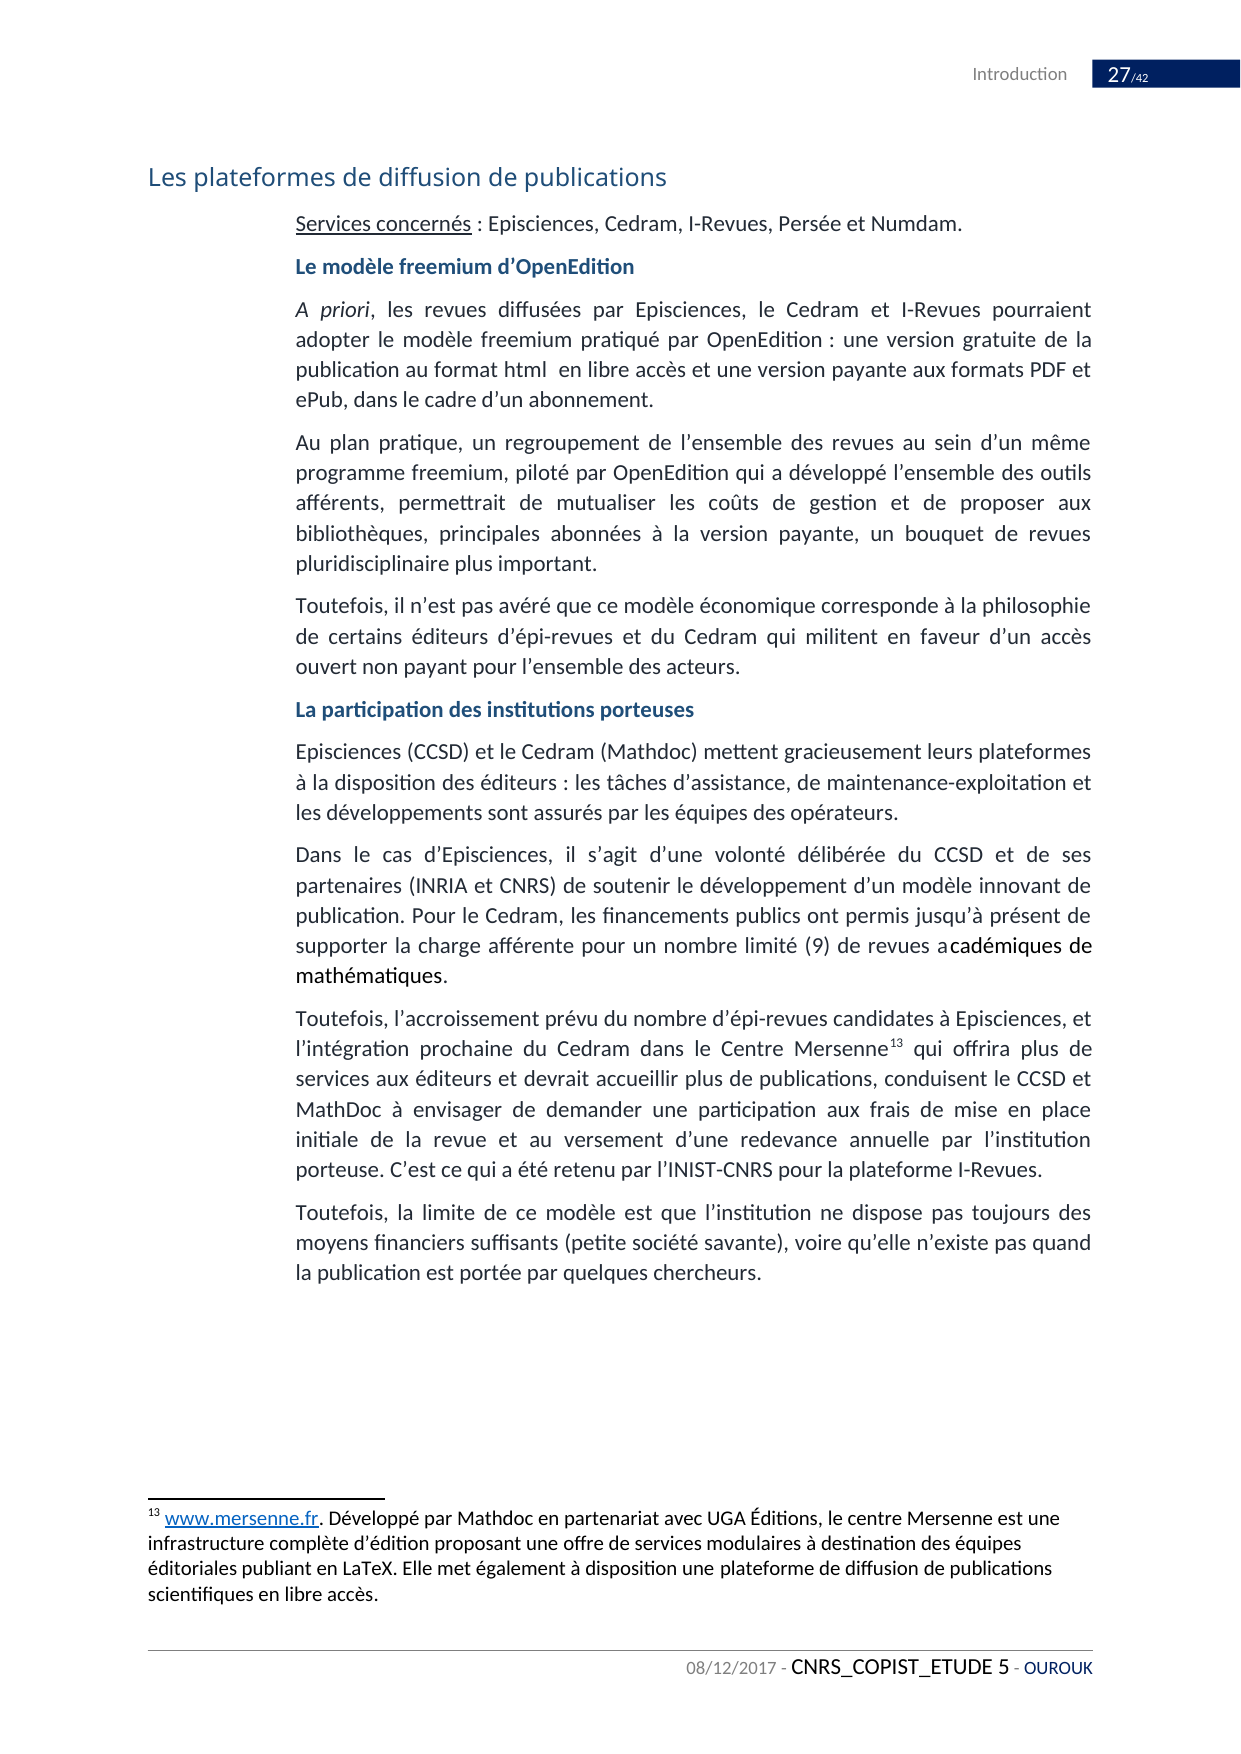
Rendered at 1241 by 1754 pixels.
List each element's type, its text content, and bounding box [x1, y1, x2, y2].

list Au plan pratique, un regroupement de l’ensemble des revues au sein d’un même programme freemium, piloté par OpenEdition qui a développé l’ensemble des outils afférents, permettrait de mutualiser les coûts de gestion et de proposer aux bibliothèques, principales abonnées à la version payante, un bouquet de revues pluridisciplinaire plus important. [295, 428, 1093, 577]
list A priori, les revues diffusées par Episciences, le Cedram et I-Revues pourraient adopter le modèle freemium pratiqué par OpenEdition : une version gratuite de la publication au format html en libre accès et une version payante aux formats PDF et ePub, dans le cadre d’un abonnement. [295, 295, 1093, 413]
list Dans le cas d’Episciences, il s’agit d’une volonté délibérée du CCSD et de ses partenaires (INRIA et CNRS) de soutenir le développement d’un modèle innovant de publication. Pour le Cedram, les financements publics ont permis jusqu’à présent de supporter la charge afférente pour un nombre limité (9) de revues académiques de mathématiques. [295, 841, 1093, 989]
list La participation des institutions porteuses [295, 695, 1093, 723]
list Toutefois, l’accroissement prévu du nombre d’épi-revues candidates à Episciences, et l’intégration prochaine du Cedram dans le Centre Mersenne qui offrira plus de services aux éditeurs et devrait accueillir plus de publications, conduisent le CCSD et MathDoc à envisager de demander une participation aux frais de mise en place initiale de la revue et au versement d’une redevance annuelle par l’institution porteuse. C’est ce qui a été retenu par l’INIST-CNRS pour la plateforme I-Revues. [295, 1004, 1093, 1183]
list Toutefois, la limite de ce modèle est que l’institution ne dispose pas toujours des moyens financiers suffisants (petite société savante), voire qu’elle n’existe pas quand la publication est portée par quelques chercheurs. [295, 1198, 1093, 1286]
list Services concernés : Episciences, Cedram, I-Revues, Persée et Numdam. [295, 209, 1093, 237]
list Toutefois, il n’est pas avéré que ce modèle économique corresponde à la philosophie de certains éditeurs d’épi-revues et du Cedram qui militent en faveur d’un accès ouvert non payant pour l’ensemble des acteurs. [295, 592, 1093, 680]
subtitle Les plateformes de diffusion de publications [148, 160, 1093, 194]
list Le modèle freemium d’OpenEdition [295, 252, 1093, 280]
list Episciences (CCSD) et le Cedram (Mathdoc) mettent gracieusement leurs plateformes à la disposition des éditeurs : les tâches d’assistance, de maintenance-exploitation et les développements sont assurés par les équipes des opérateurs. [295, 737, 1093, 826]
